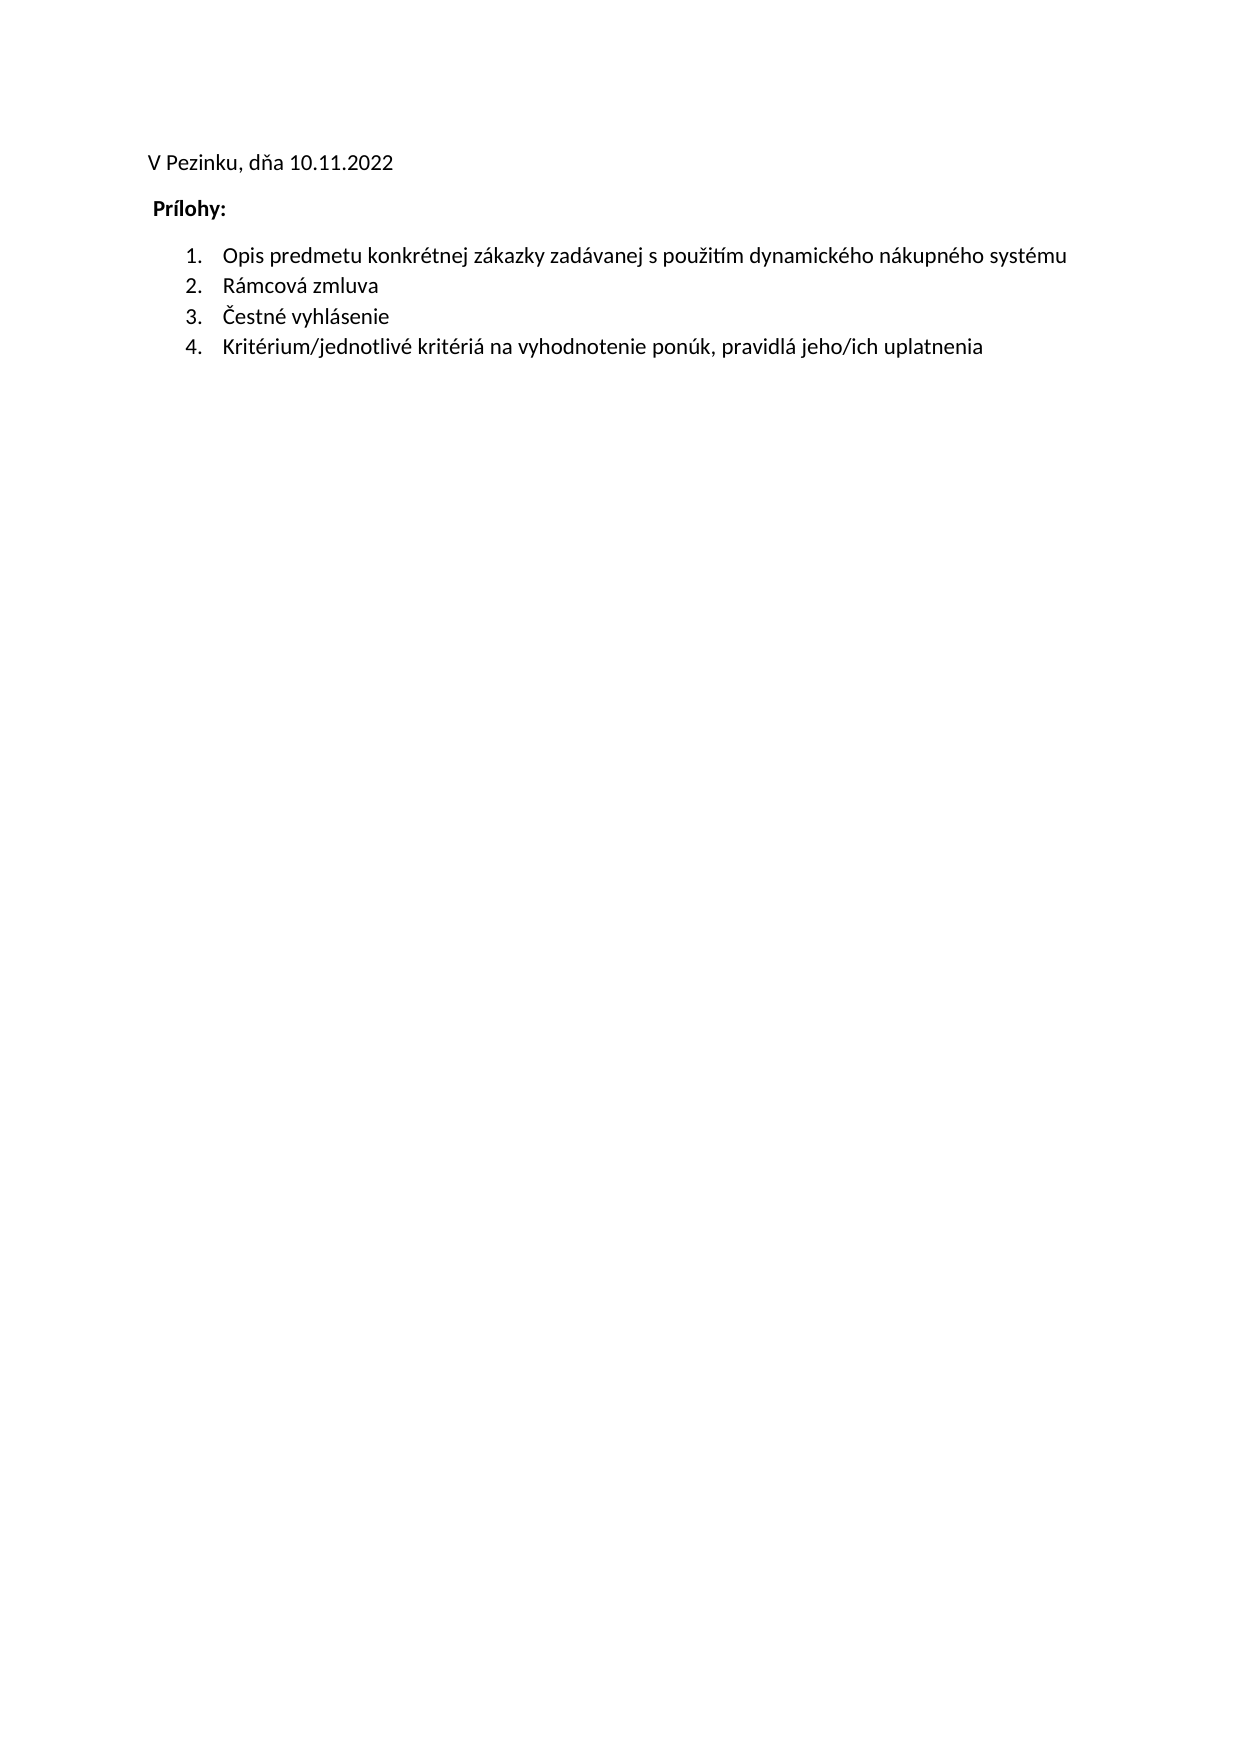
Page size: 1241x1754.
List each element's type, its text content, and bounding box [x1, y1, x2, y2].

list Rámcová zmluva [185, 272, 1093, 299]
list Opis predmetu konkrétnej zákazky zadávanej s použitím dynamického nákupného systému [185, 241, 1093, 269]
text V Pezinku, dňa 10.11.2022 [148, 148, 1093, 176]
list Čestné vyhlásenie [185, 302, 1093, 330]
list Kritérium/jednotlivé kritériá na vyhodnotenie ponúk, pravidlá jeho/ich uplatnenia [185, 332, 1093, 360]
text Prílohy: [148, 194, 1093, 222]
